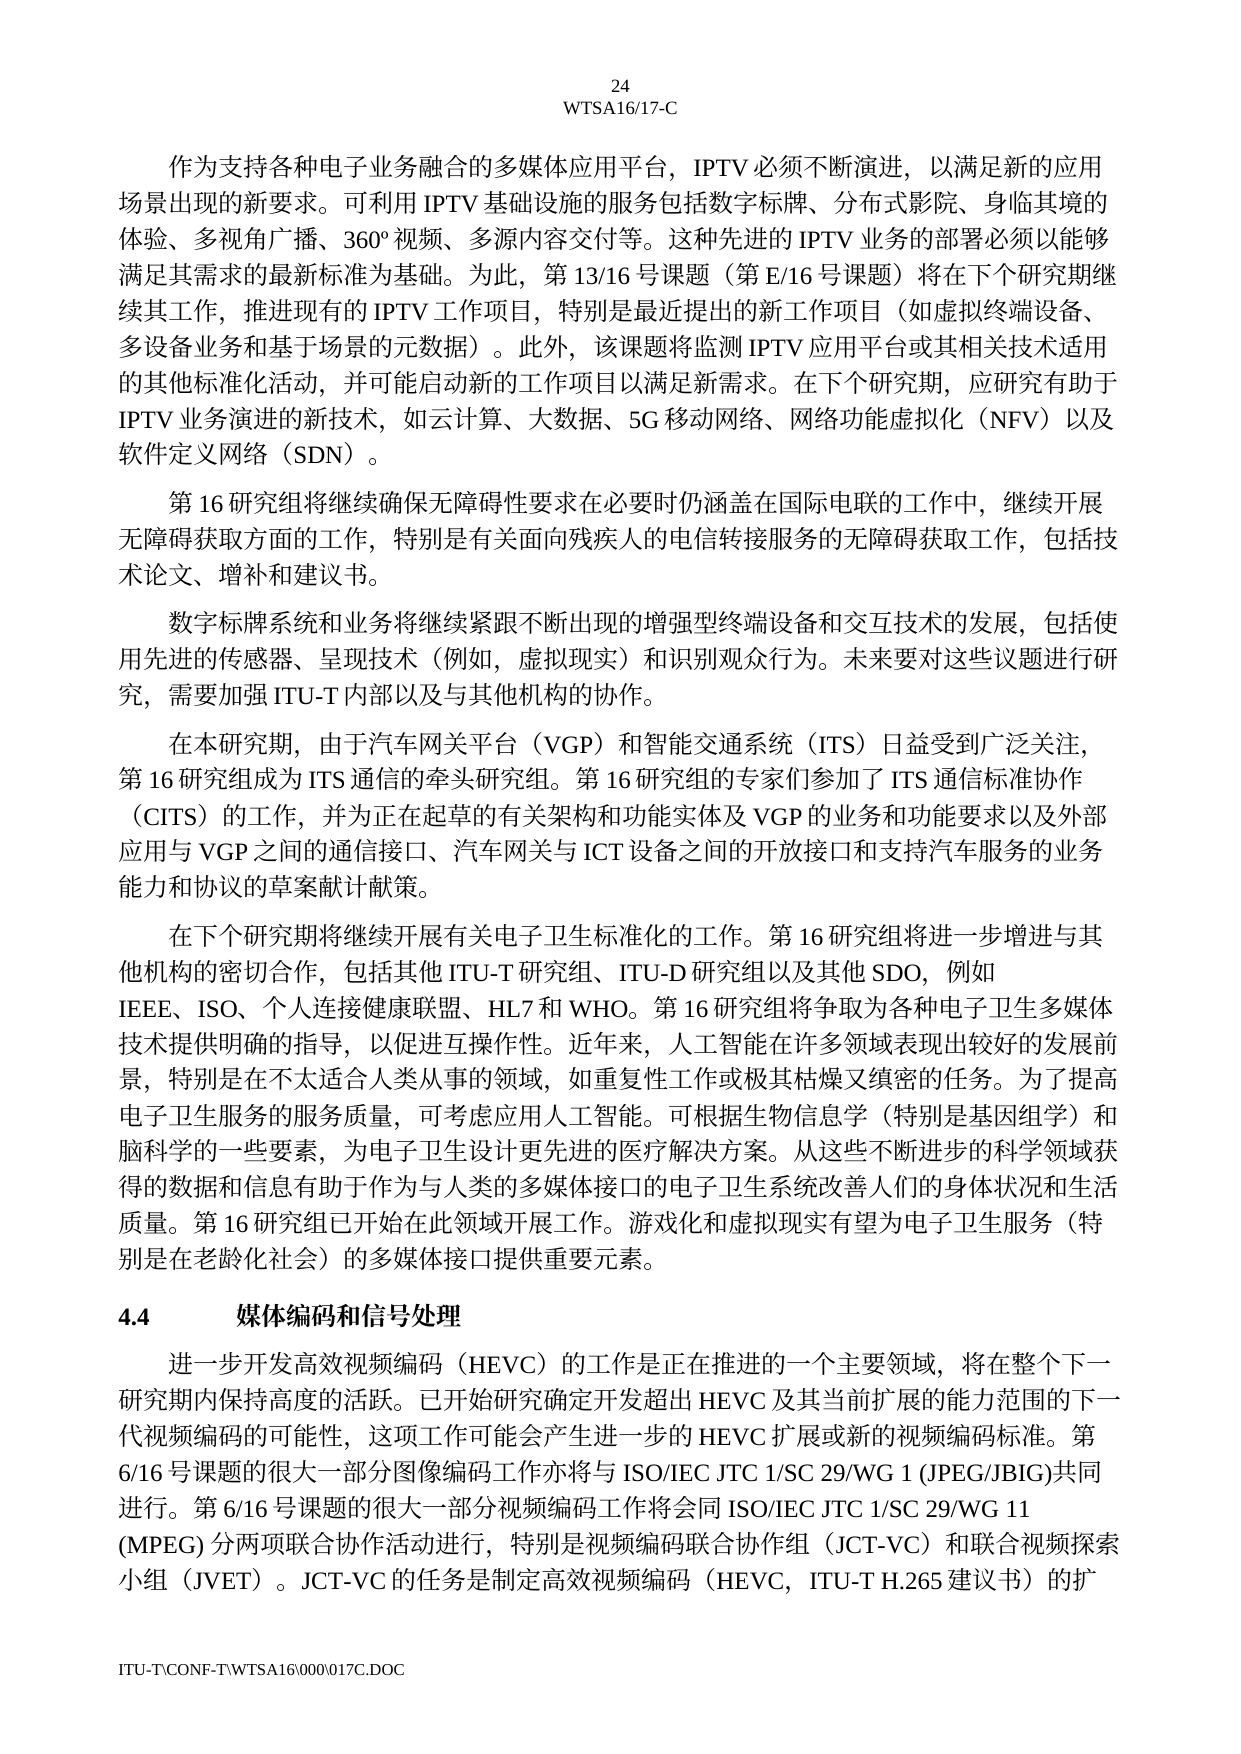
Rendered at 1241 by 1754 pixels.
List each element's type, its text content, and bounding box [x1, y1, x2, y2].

subtitle 4.4 媒体编码和信号处理 [118, 1297, 1122, 1333]
text 第16研究组将继续确保无障碍性要求在必要时仍涵盖在国际电联的工作中，继续开展无障碍获取方面的工作，特别是有关面向残疾人的电信转接服务的无障碍获取工作，包括技术论文、增补和建议书。 [118, 484, 1122, 591]
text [118, 1345, 1122, 1597]
text 在下个研究期将继续开展有关电子卫生标准化的工作。第16研究组将进一步增进与其他机构的密切合作，包括其他ITU-T研究组、ITU-D研究组以及其他SDO，例如IEEE、ISO、个人连接健康联盟、HL7和WHO。第16研究组将争取为各种电子卫生多媒体技术提供明确的指导，以促进互操作性。近年来，人工智能在许多领域表现出较好的发展前景，特别是在不太适合人类从事的领域，如重复性工作或极其枯燥又缜密的任务。为了提高电子卫生服务的服务质量，可考虑应用人工智能。可根据生物信息学（特别是基因组学）和脑科学的一些要素，为电子卫生设计更先进的医疗解决方案。从这些不断进步的科学领域获得的数据和信息有助于作为与人类的多媒体接口的电子卫生系统改善人们的身体状况和生活质量。第16研究组已开始在此领域开展工作。游戏化和虚拟现实有望为电子卫生服务（特别是在老龄化社会）的多媒体接口提供重要元素。 [118, 916, 1122, 1276]
text 数字标牌系统和业务将继续紧跟不断出现的增强型终端设备和交互技术的发展，包括使用先进的传感器、呈现技术（例如，虚拟现实）和识别观众行为。未来要对这些议题进行研究，需要加强ITU-T内部以及与其他机构的协作。 [118, 604, 1122, 712]
text 作为支持各种电子业务融合的多媒体应用平台，IPTV必须不断演进，以满足新的应用场景出现的新要求。可利用IPTV基础设施的服务包括数字标牌、分布式影院、身临其境的体验、多视角广播、360º视频、多源内容交付等。这种先进的IPTV业务的部署必须以能够满足其需求的最新标准为基础。为此，第13/16号课题（第E/16号课题）将在下个研究期继续其工作，推进现有的IPTV工作项目，特别是最近提出的新工作项目（如虚拟终端设备、多设备业务和基于场景的元数据）。此外，该课题将监测IPTV应用平台或其相关技术适用的其他标准化活动，并可能启动新的工作项目以满足新需求。在下个研究期，应研究有助于IPTV业务演进的新技术，如云计算、大数据、5G移动网络、网络功能虚拟化（NFV）以及软件定义网络（SDN）。 [118, 148, 1122, 471]
text 在本研究期，由于汽车网关平台（VGP）和智能交通系统（ITS）日益受到广泛关注，第16研究组成为ITS通信的牵头研究组。第16研究组的专家们参加了ITS通信标准协作（CITS）的工作，并为正在起草的有关架构和功能实体及VGP的业务和功能要求以及外部应用与VGP之间的通信接口、汽车网关与ICT设备之间的开放接口和支持汽车服务的业务能力和协议的草案献计献策。 [118, 724, 1122, 904]
